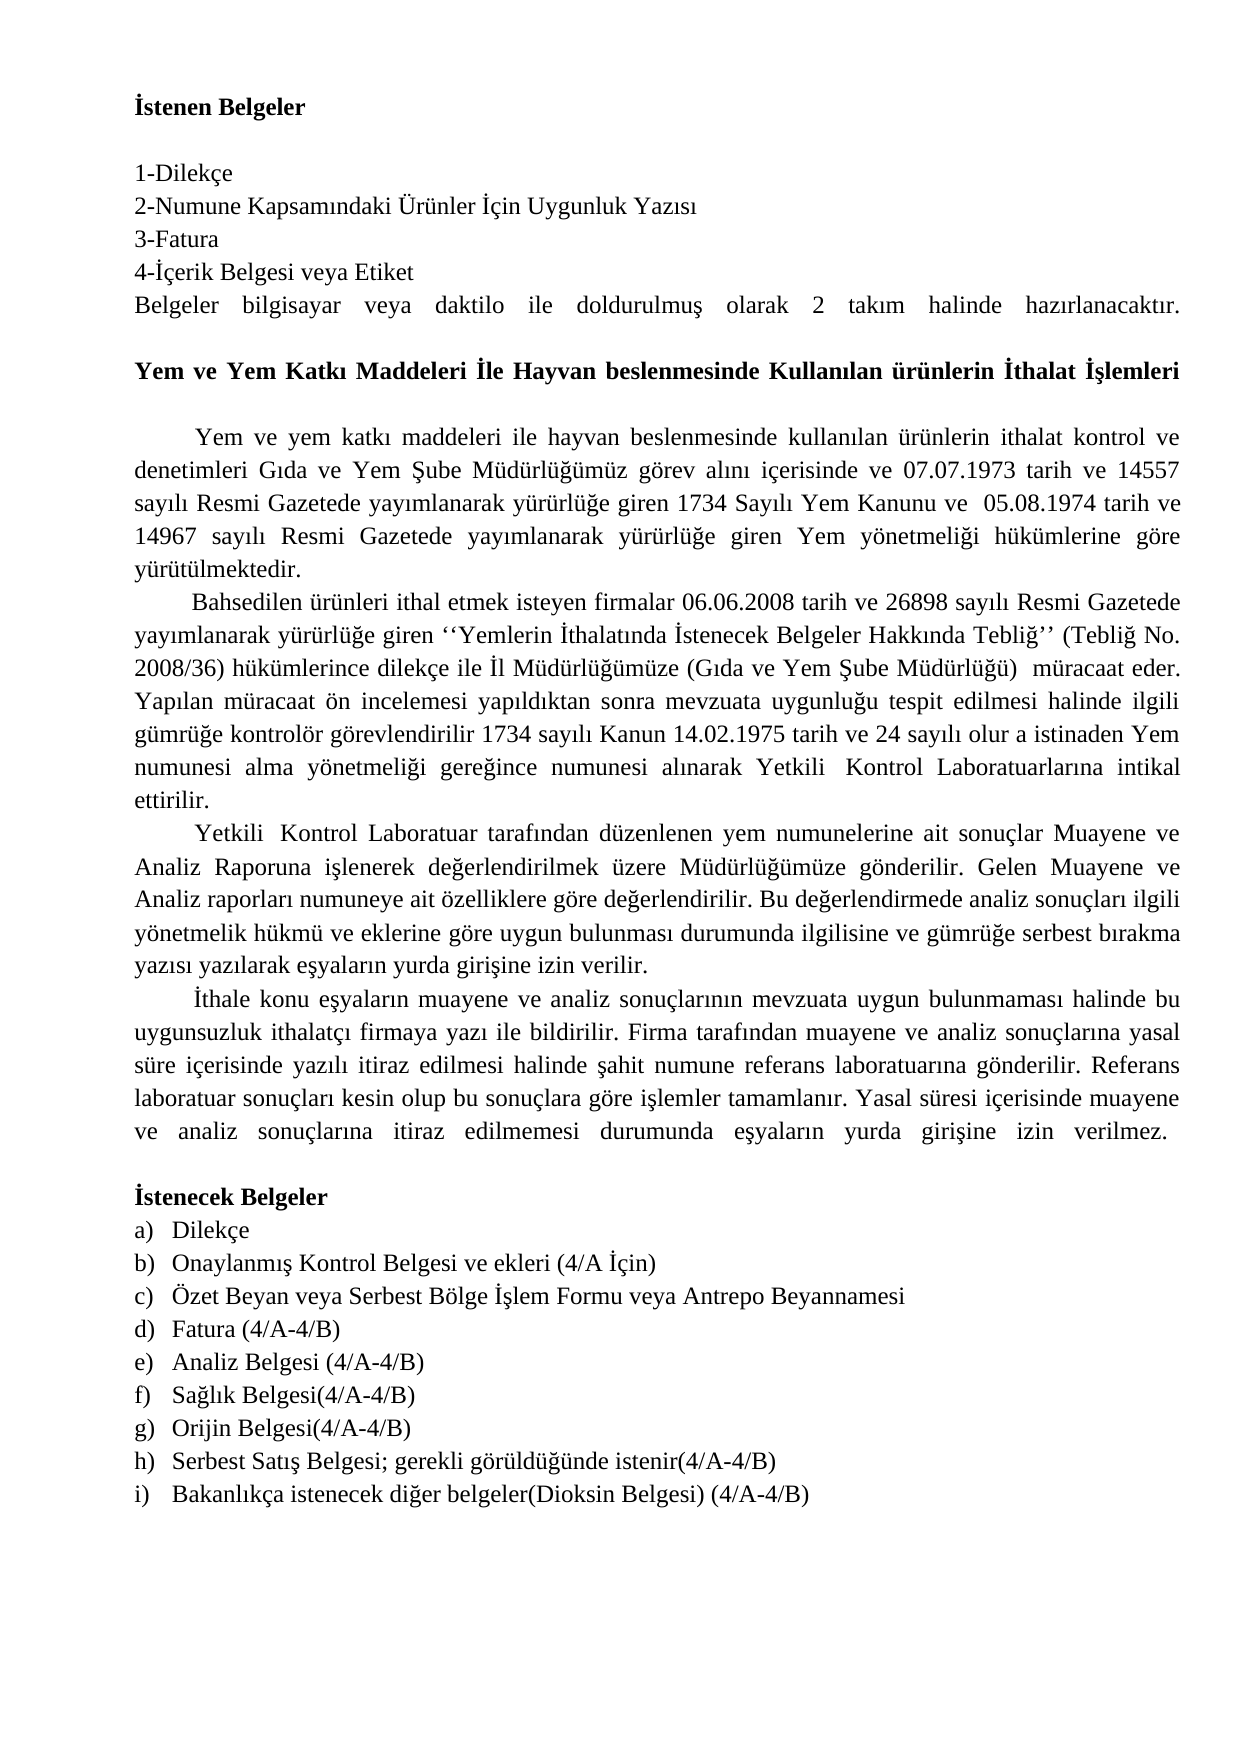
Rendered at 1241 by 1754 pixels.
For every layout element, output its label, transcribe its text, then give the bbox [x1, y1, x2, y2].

list Sağlık Belgesi(4/A-4/B) [134, 1380, 1181, 1409]
list Fatura (4/A-4/B) [134, 1314, 1181, 1343]
list 1-Dilekçe [134, 125, 1181, 187]
list 2-Numune Kapsamındaki Ürünler İçin Uygunluk Yazısı [134, 191, 1181, 220]
list İstenen Belgeler [134, 59, 1181, 121]
list Onaylanmış Kontrol Belgesi ve ekleri (4/A İçin) [134, 1248, 1181, 1277]
list Bakanlıkça istenecek diğer belgeler(Dioksin Belgesi) (4/A-4/B) [134, 1479, 1181, 1508]
list Analiz Belgesi (4/A-4/B) [134, 1347, 1181, 1376]
list 3-Fatura 4-İçerik Belgesi veya Etiket [134, 224, 1181, 286]
list Bahsedilen ürünleri ithal etmek isteyen firmalar 06.06.2008 tarih ve 26898 sayılı Resmi Gazetede yayımlanarak yürürlüğe giren ‘‘Yemlerin İthalatında İstenecek Belgeler Hakkında Tebliğ’’ (Tebliğ No. 2008/36) hükümlerince dilekçe ile İl Müdürlüğümüze (Gıda ve Yem Şube Müdürlüğü) müracaat eder. Yapılan müracaat ön incelemesi yapıldıktan sonra mevzuata uygunluğu tespit edilmesi halinde ilgili gümrüğe kontrolör görevlendirilir 1734 sayılı Kanun 14.02.1975 tarih ve 24 sayılı olur a istinaden Yem numunesi alma yönetmeliği gereğince numunesi alınarak Yetkili Kontrol Laboratuarlarına intikal ettirilir. Yetkili Kontrol Laboratuar tarafından düzenlenen yem numunelerine ait sonuçlar Muayene ve Analiz Raporuna işlenerek değerlendirilmek üzere Müdürlüğümüze gönderilir. Gelen Muayene ve Analiz raporları numuneye ait özelliklere göre değerlendirilir. Bu değerlendirmede analiz sonuçları ilgili yönetmelik hükmü ve eklerine göre uygun bulunması durumunda ilgilisine ve gümrüğe serbest bırakma yazısı yazılarak eşyaların yurda girişine izin verilir. [134, 587, 1181, 979]
list Serbest Satış Belgesi; gerekli görüldüğünde istenir(4/A-4/B) [134, 1446, 1181, 1475]
list Özet Beyan veya Serbest Bölge İşlem Formu veya Antrepo Beyannamesi [134, 1281, 1181, 1309]
list Dilekçe [134, 1215, 1181, 1243]
list İthale konu eşyaların muayene ve analiz sonuçlarının mevzuata uygun bulunmaması halinde bu uygunsuzluk ithalatçı firmaya yazı ile bildirilir. Firma tarafından muayene ve analiz sonuçlarına yasal süre içerisinde yazılı itiraz edilmesi halinde şahit numune referans laboratuarına gönderilir. Referans laboratuar sonuçları kesin olup bu sonuçlara göre işlemler tamamlanır. Yasal süresi içerisinde muayene ve analiz sonuçlarına itiraz edilmemesi durumunda eşyaların yurda girişine izin verilmez. İstenecek Belgeler [134, 984, 1181, 1211]
list Orijin Belgesi(4/A-4/B) [134, 1413, 1181, 1442]
list Belgeler bilgisayar veya daktilo ile doldurulmuş olarak 2 takım halinde hazırlanacaktır. Yem ve Yem Katkı Maddeleri İle Hayvan beslenmesinde Kullanılan ürünlerin İthalat İşlemleri Yem ve yem katkı maddeleri ile hayvan beslenmesinde kullanılan ürünlerin ithalat kontrol ve denetimleri Gıda ve Yem Şube Müdürlüğümüz görev alını içerisinde ve 07.07.1973 tarih ve 14557 sayılı Resmi Gazetede yayımlanarak yürürlüğe giren 1734 Sayılı Yem Kanunu ve 05.08.1974 tarih ve 14967 sayılı Resmi Gazetede yayımlanarak yürürlüğe giren Yem yönetmeliği hükümlerine göre yürütülmektedir. [134, 290, 1181, 583]
